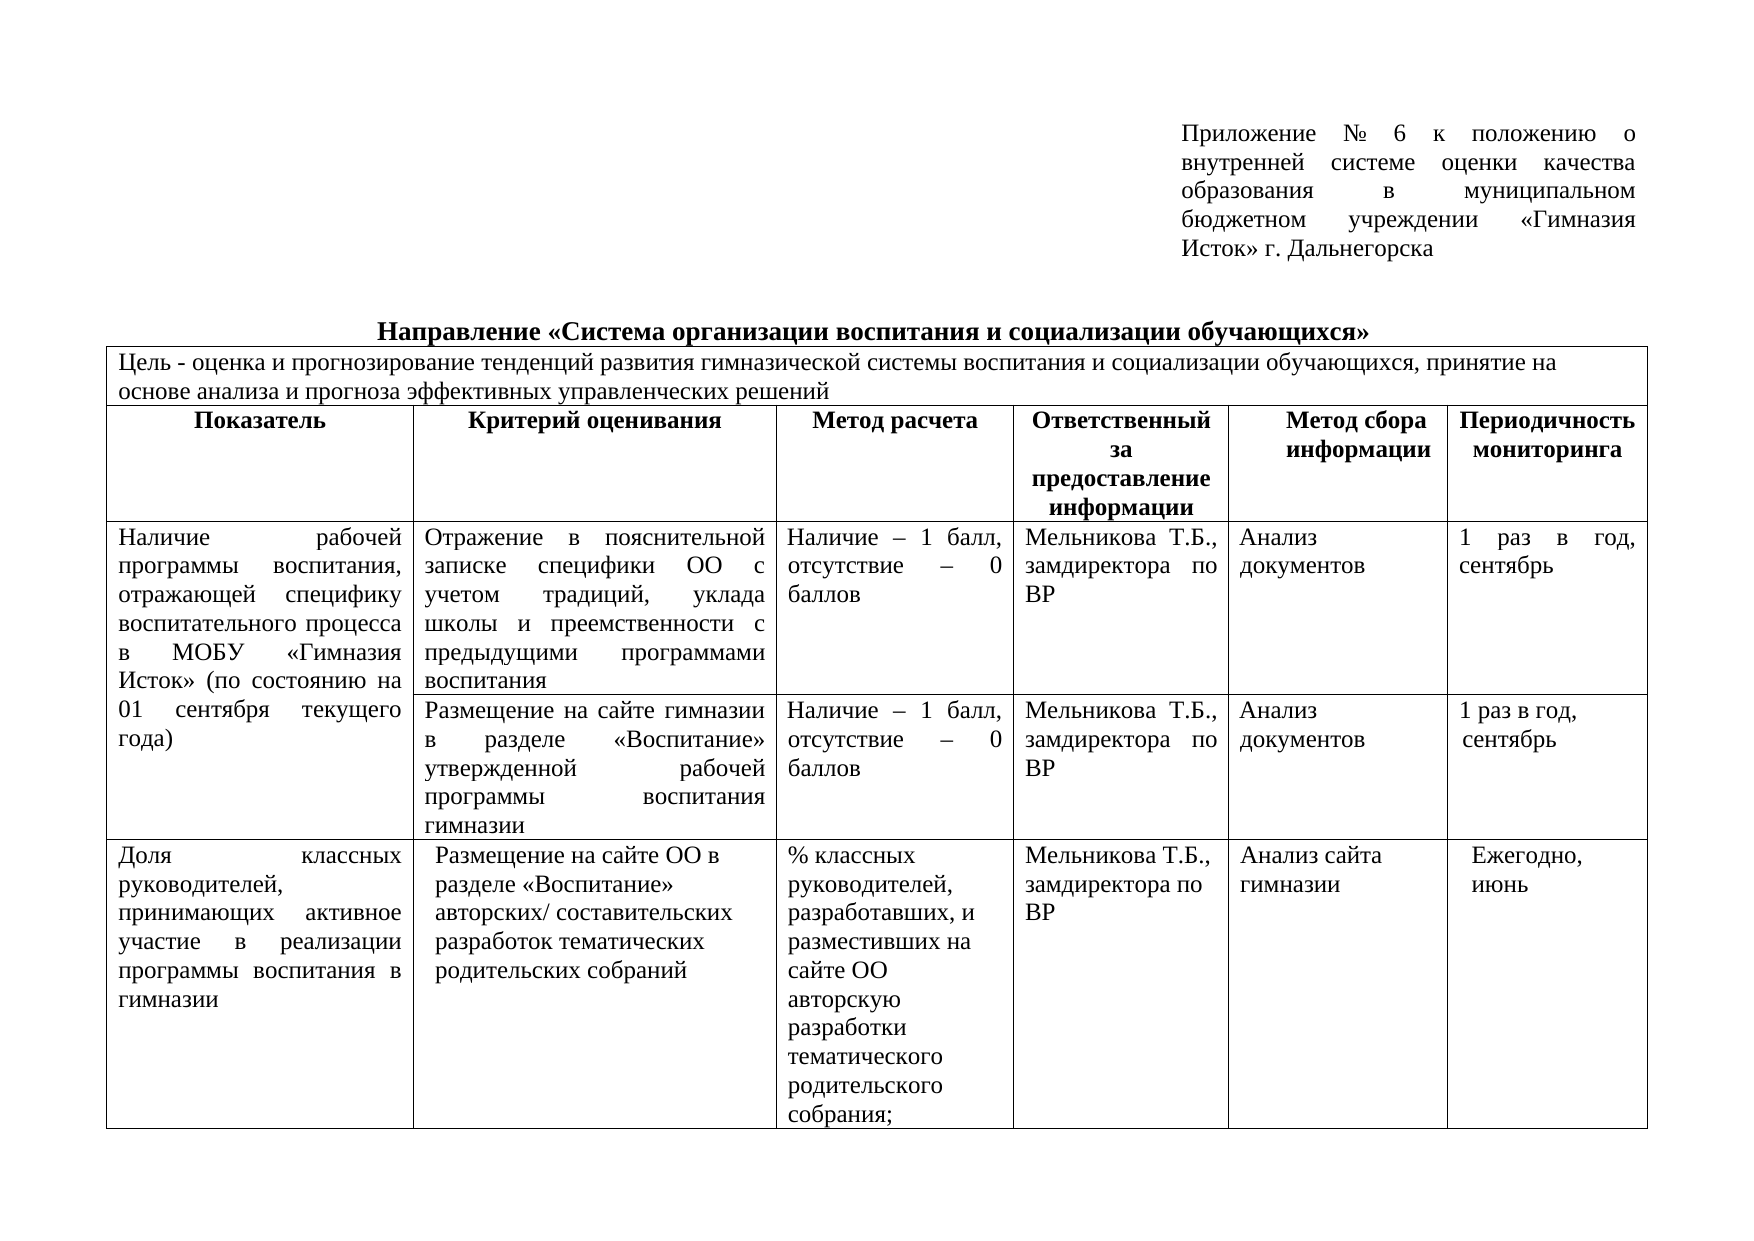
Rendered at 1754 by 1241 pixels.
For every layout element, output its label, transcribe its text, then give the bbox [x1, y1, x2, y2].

table_cell Отражение в пояснительной записке специфики ОО с учетом традиций, уклада школы и преемственности с предыдущими программами воспитания [547, 522, 776, 694]
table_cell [777, 840, 1013, 1127]
text Направление «Система организации воспитания и социализации обучающихся» [118, 315, 1629, 346]
table_cell Анализ документов [1229, 695, 1447, 839]
table_cell Критерий оценивания [414, 406, 776, 521]
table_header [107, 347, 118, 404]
table_cell Ежегодно, июнь [1448, 840, 1647, 1127]
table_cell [414, 840, 776, 1127]
table_cell Периодичность мониторинга [1448, 406, 1647, 521]
text Приложение № 6 к положению о внутренней системе оценки качества образования в муниципальном бюджетном учреждении «Гимназия Исток» г. Дальнегорска [1181, 118, 1636, 262]
table_cell Ответственный за предоставление информации [1132, 406, 1228, 521]
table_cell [1229, 840, 1447, 1127]
table_cell Наличие рабочей программы воспитания, отражающей специфику воспитательного процесса в МОБУ «Гимназия Исток» (по состоянию на 01 сентября текущего года) [107, 522, 413, 839]
table_cell 1 раз в год, сентябрь [1448, 522, 1647, 694]
table_cell Наличие – 1 балл, отсутствие – 0 баллов [777, 695, 1013, 839]
table_cell Метод сбора информации [1229, 406, 1447, 521]
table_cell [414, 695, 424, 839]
table_cell Анализ документов [1229, 522, 1447, 694]
table_cell Мельникова Т.Б., замдиректора по ВР [1014, 695, 1228, 839]
table_cell Метод расчета [777, 406, 1013, 521]
table_cell 1 раз в год, сентябрь [1448, 695, 1647, 839]
table_header Цель - оценка и прогнозирование тенденций развития гимназической системы воспитания и социализации обучающихся, принятие на основе анализа и прогноза эффективных управленческих решений [829, 347, 1647, 404]
table_cell Наличие – 1 балл, отсутствие – 0 баллов [777, 522, 1013, 694]
table_cell Мельникова Т.Б., замдиректора по ВР [1014, 522, 1228, 694]
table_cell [1014, 840, 1228, 1127]
table_cell Ответственный за предоставление информации [1014, 406, 1110, 521]
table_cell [107, 840, 413, 1127]
table_cell Размещение на сайте гимназии в разделе «Воспитание» утвержденной рабочей программы воспитания гимназии [525, 695, 776, 839]
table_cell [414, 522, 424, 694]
table_cell Показатель [107, 406, 413, 521]
